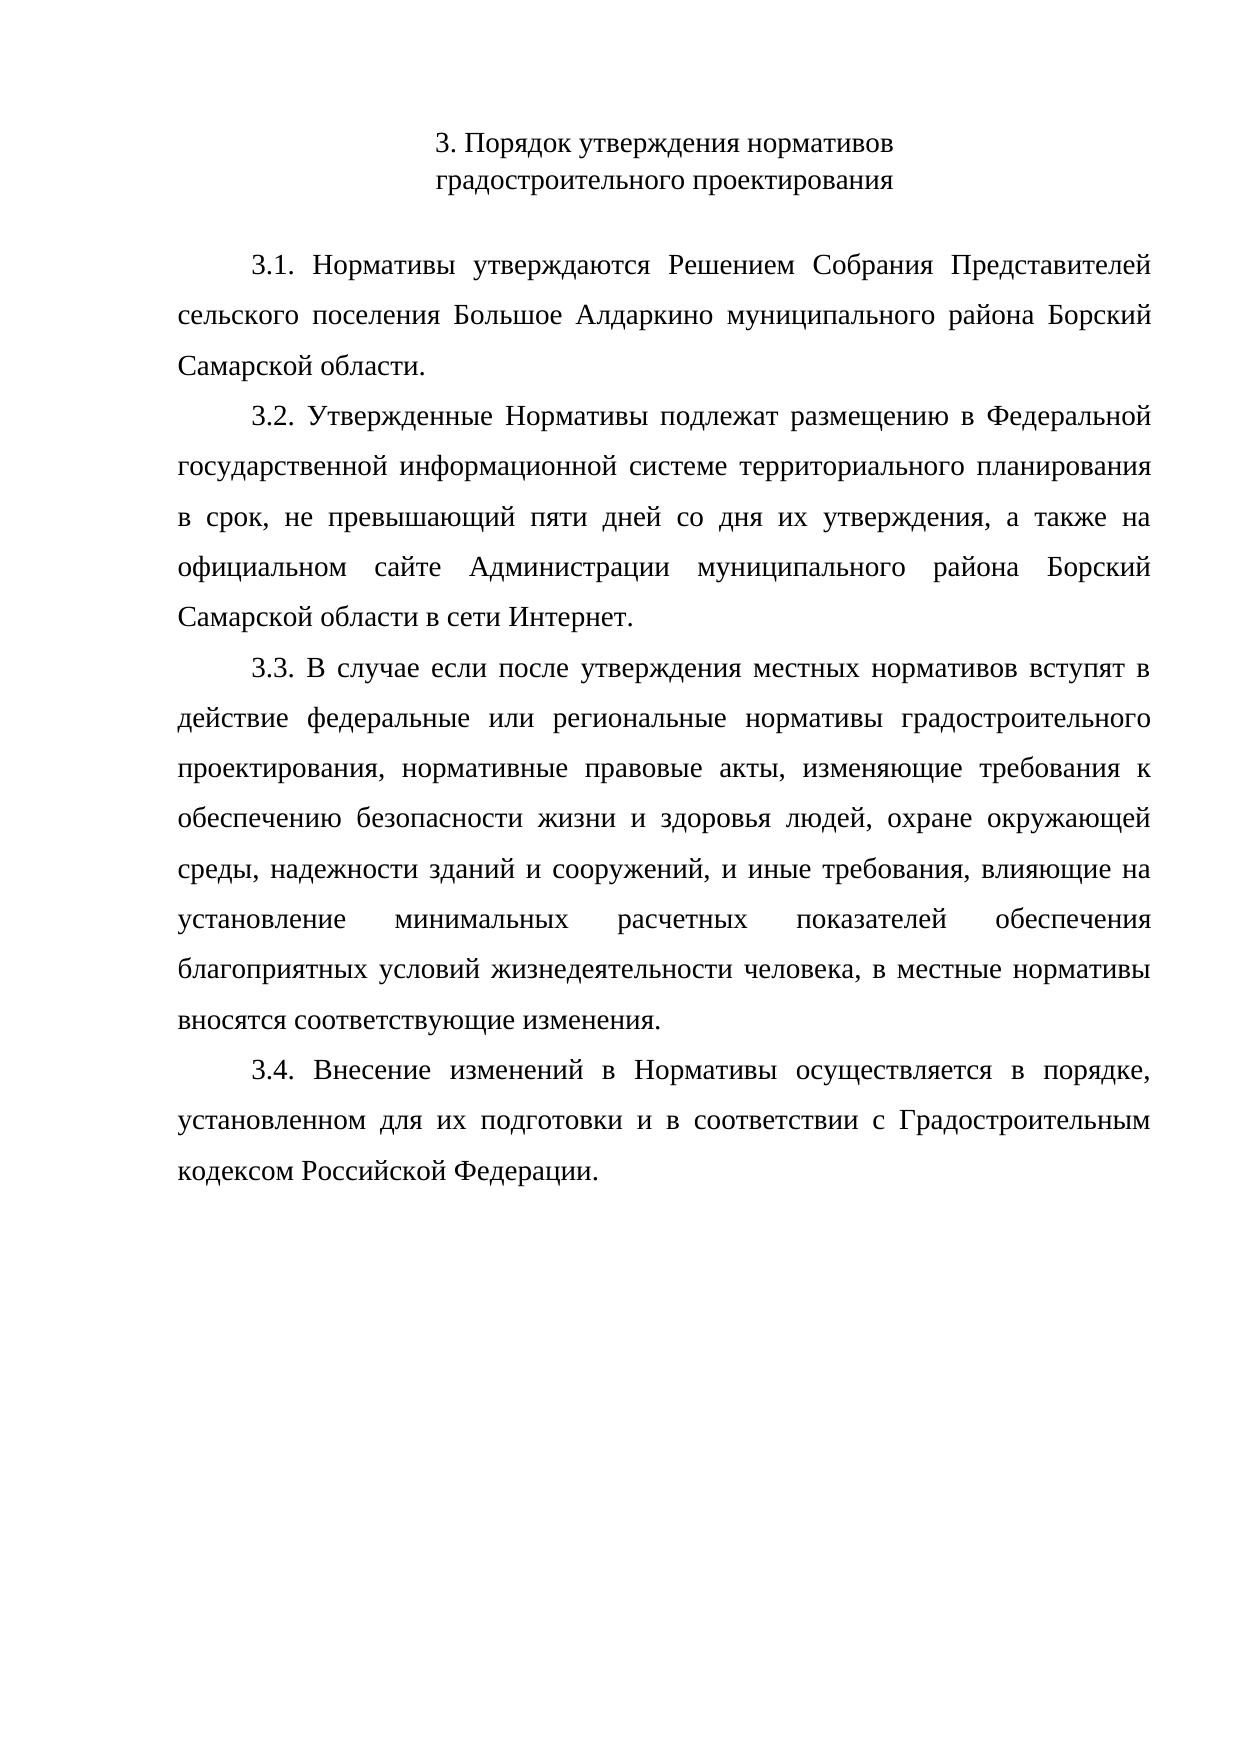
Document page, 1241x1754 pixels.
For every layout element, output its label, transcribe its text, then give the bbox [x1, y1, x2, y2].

text 3.3. В случае если после утверждения местных нормативов вступят в действие федеральные или региональные нормативы градостроительного проектирования, нормативные правовые акты, изменяющие требования к обеспечению безопасности жизни и здоровья людей, охране окружающей среды, надежности зданий и сооружений, и иные требования, влияющие на установление минимальных расчетных показателей обеспечения благоприятных условий жизнедеятельности человека, в местные нормативы вносятся соответствующие изменения. [177, 650, 1152, 1035]
text 3.2. Утвержденные Нормативы подлежат размещению в Федеральной государственной информационной системе территориального планирования в срок, не превышающий пяти дней со дня их утверждения, а также на официальном сайте Администрации муниципального района Борский Самарской области в сети Интернет. [177, 398, 1152, 633]
text 3. Порядок утверждения нормативов [177, 125, 1152, 159]
text 3.1. Нормативы утверждаются Решением Собрания Представителей сельского поселения Большое Алдаркино муниципального района Борский Самарской области. [177, 247, 1152, 381]
text 3.4. Внесение изменений в Нормативы осуществляется в порядке, установленном для их подготовки и в соответствии с Градостроительным кодексом Российской Федерации. [177, 1052, 1152, 1186]
text градостроительного проектирования [177, 162, 1152, 196]
